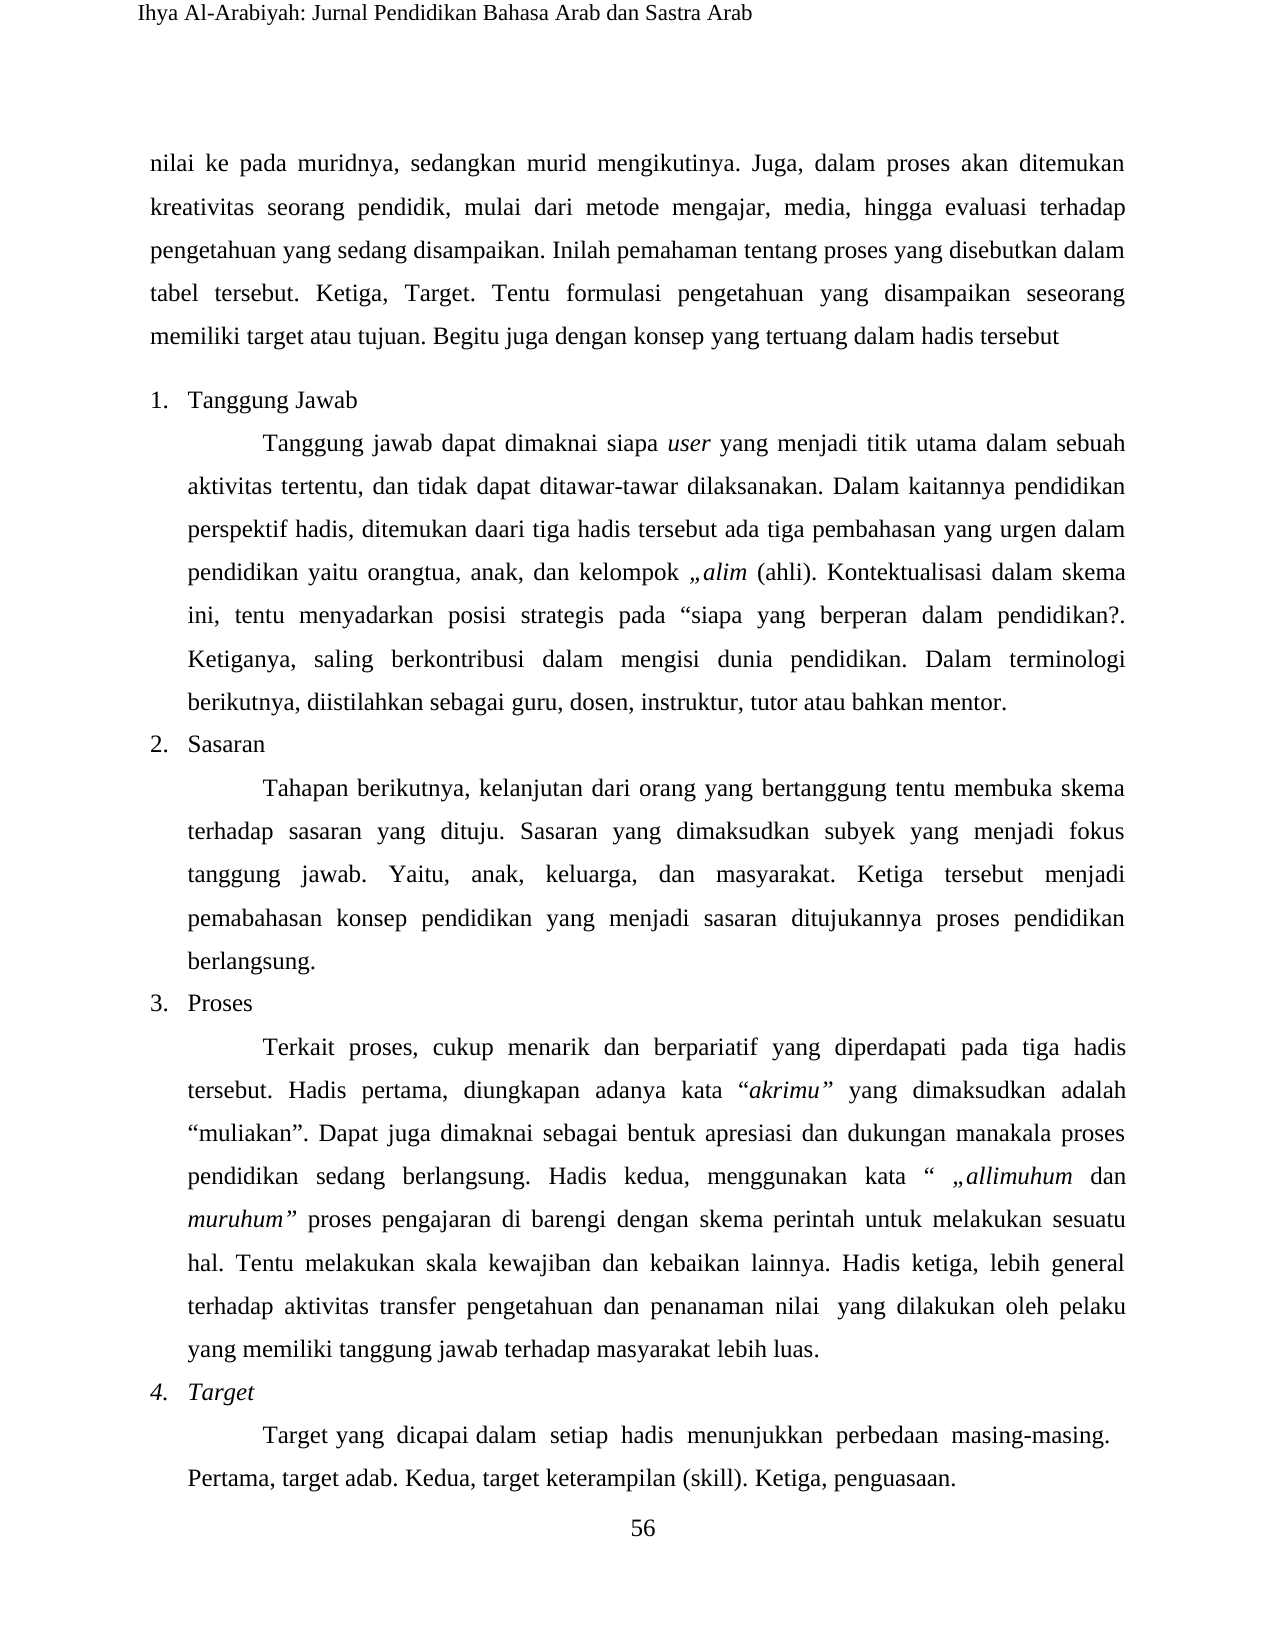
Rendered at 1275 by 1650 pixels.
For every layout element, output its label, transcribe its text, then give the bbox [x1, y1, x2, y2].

text Terkait proses, cukup menarik dan berpariatif yang diperdapati pada tiga hadis tersebut. Hadis pertama, diungkapan adanya kata “akrimu” yang dimaksudkan adalah “muliakan”. Dapat juga dimaknai sebagai bentuk apresiasi dan dukungan manakala proses pendidikan sedang berlangsung. Hadis kedua, menggunakan kata “ „allimuhum dan muruhum” proses pengajaran di barengi dengan skema perintah untuk melakukan sesuatu hal. Tentu melakukan skala kewajiban dan kebaikan lainnya. Hadis ketiga, lebih general terhadap aktivitas transfer pengetahuan dan penanaman nilai yang dilakukan oleh pelaku yang memiliki tanggung jawab terhadap masyarakat lebih luas. [187, 1032, 1126, 1363]
text Tahapan berikutnya, kelanjutan dari orang yang bertanggung tentu membuka skema terhadap sasaran yang dituju. Sasaran yang dimaksudkan subyek yang menjadi fokus tanggung jawab. Yaitu, anak, keluarga, dan masyarakat. Ketiga tersebut menjadi pemabahasan konsep pendidikan yang menjadi sasaran ditujukannya proses pendidikan berlangsung. [187, 773, 1125, 974]
text Pertama, target adab. Kedua, target keterampilan (skill). Ketiga, penguasaan. [187, 1463, 1160, 1492]
list Proses [150, 989, 1160, 1017]
text Target yang dicapai dalam setiap hadis menunjukkan perbedaan masing-masing. [262, 1420, 1160, 1449]
list Target [150, 1377, 1160, 1406]
list Tanggung Jawab [150, 385, 1160, 414]
list Sasaran [150, 730, 1160, 759]
text nilai ke pada muridnya, sedangkan murid mengikutinya. Juga, dalam proses akan ditemukan kreativitas seorang pendidik, mulai dari metode mengajar, media, hingga evaluasi terhadap pengetahuan yang sedang disampaikan. Inilah pemahaman tentang proses yang disebutkan dalam tabel tersebut. Ketiga, Target. Tentu formulasi pengetahuan yang disampaikan seseorang memiliki target atau tujuan. Begitu juga dengan konsep yang tertuang dalam hadis tersebut [150, 148, 1126, 350]
text Tanggung jawab dapat dimaknai siapa user yang menjadi titik utama dalam sebuah aktivitas tertentu, dan tidak dapat ditawar-tawar dilaksanakan. Dalam kaitannya pendidikan perspektif hadis, ditemukan daari tiga hadis tersebut ada tiga pembahasan yang urgen dalam pendidikan yaitu orangtua, anak, dan kelompok „alim (ahli). Kontektualisasi dalam skema ini, tentu menyadarkan posisi strategis pada “siapa yang berperan dalam pendidikan?. Ketiganya, saling berkontribusi dalam mengisi dunia pendidikan. Dalam terminologi berikutnya, diistilahkan sebagai guru, dosen, instruktur, tutor atau bahkan mentor. [187, 428, 1126, 716]
